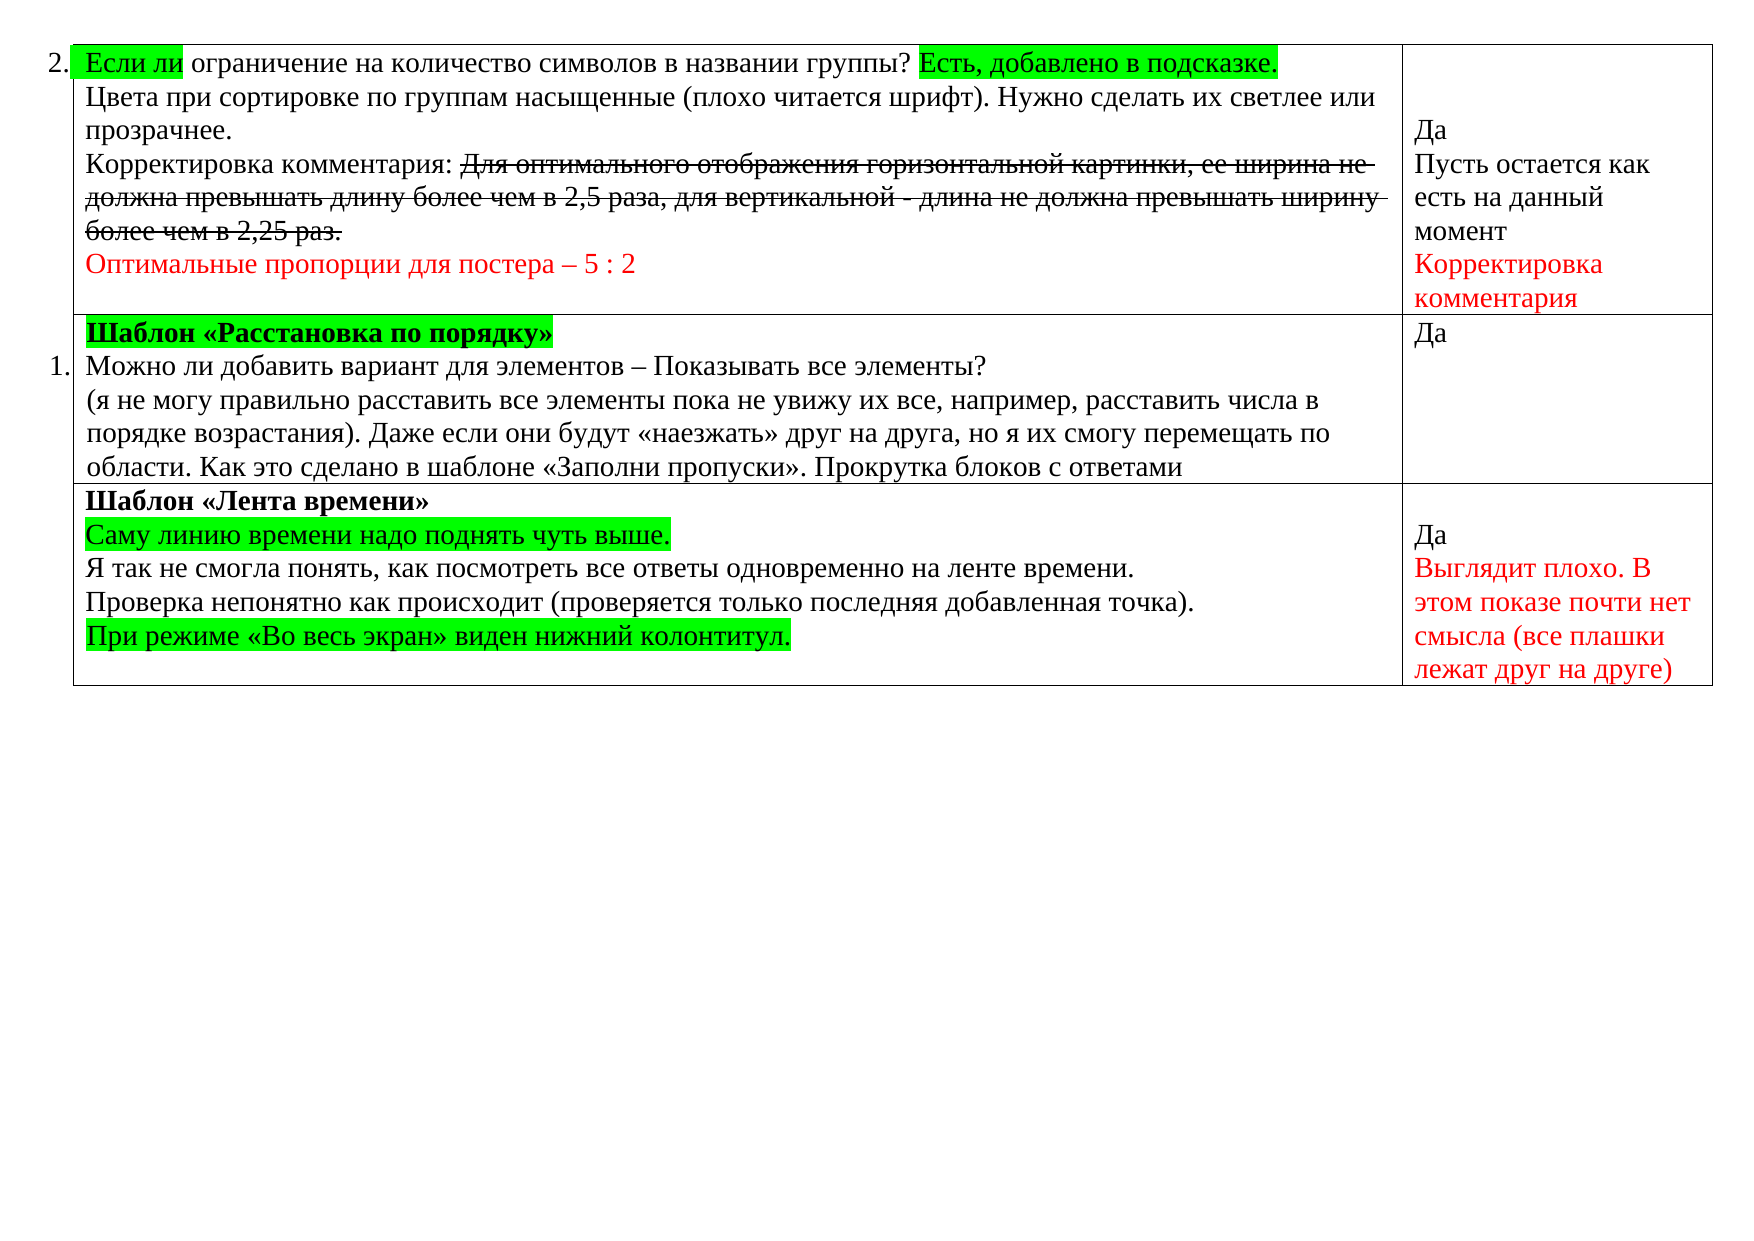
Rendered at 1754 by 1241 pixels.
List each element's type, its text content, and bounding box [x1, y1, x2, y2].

table_cell Шаблон «Расстановка по порядку» Можно ли добавить вариант для элементов – Показывать все элементы? (я не могу правильно расставить все элементы пока не увижу их все, например, расставить числа в порядке возрастания). Даже если они будут «наезжать» друг на друга, но я их смогу перемещать по области. Как это сделано в шаблоне «Заполни пропуски». Прокрутка блоков с ответами [74, 315, 1402, 482]
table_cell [1403, 45, 1712, 314]
table_cell Да Выглядит плохо. В этом показе почти нет смысла (все плашки лежат друг на друге) [1403, 484, 1712, 685]
table_cell Да [1403, 315, 1712, 482]
table_cell Шаблон «Лента времени» Саму линию времени надо поднять чуть выше. Я так не смогла понять, как посмотреть все ответы одновременно на ленте времени. Проверка непонятно как происходит (проверяется только последняя добавленная точка). При режиме «Во весь экран» виден нижний колонтитул. [74, 484, 1402, 685]
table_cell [74, 45, 1402, 314]
